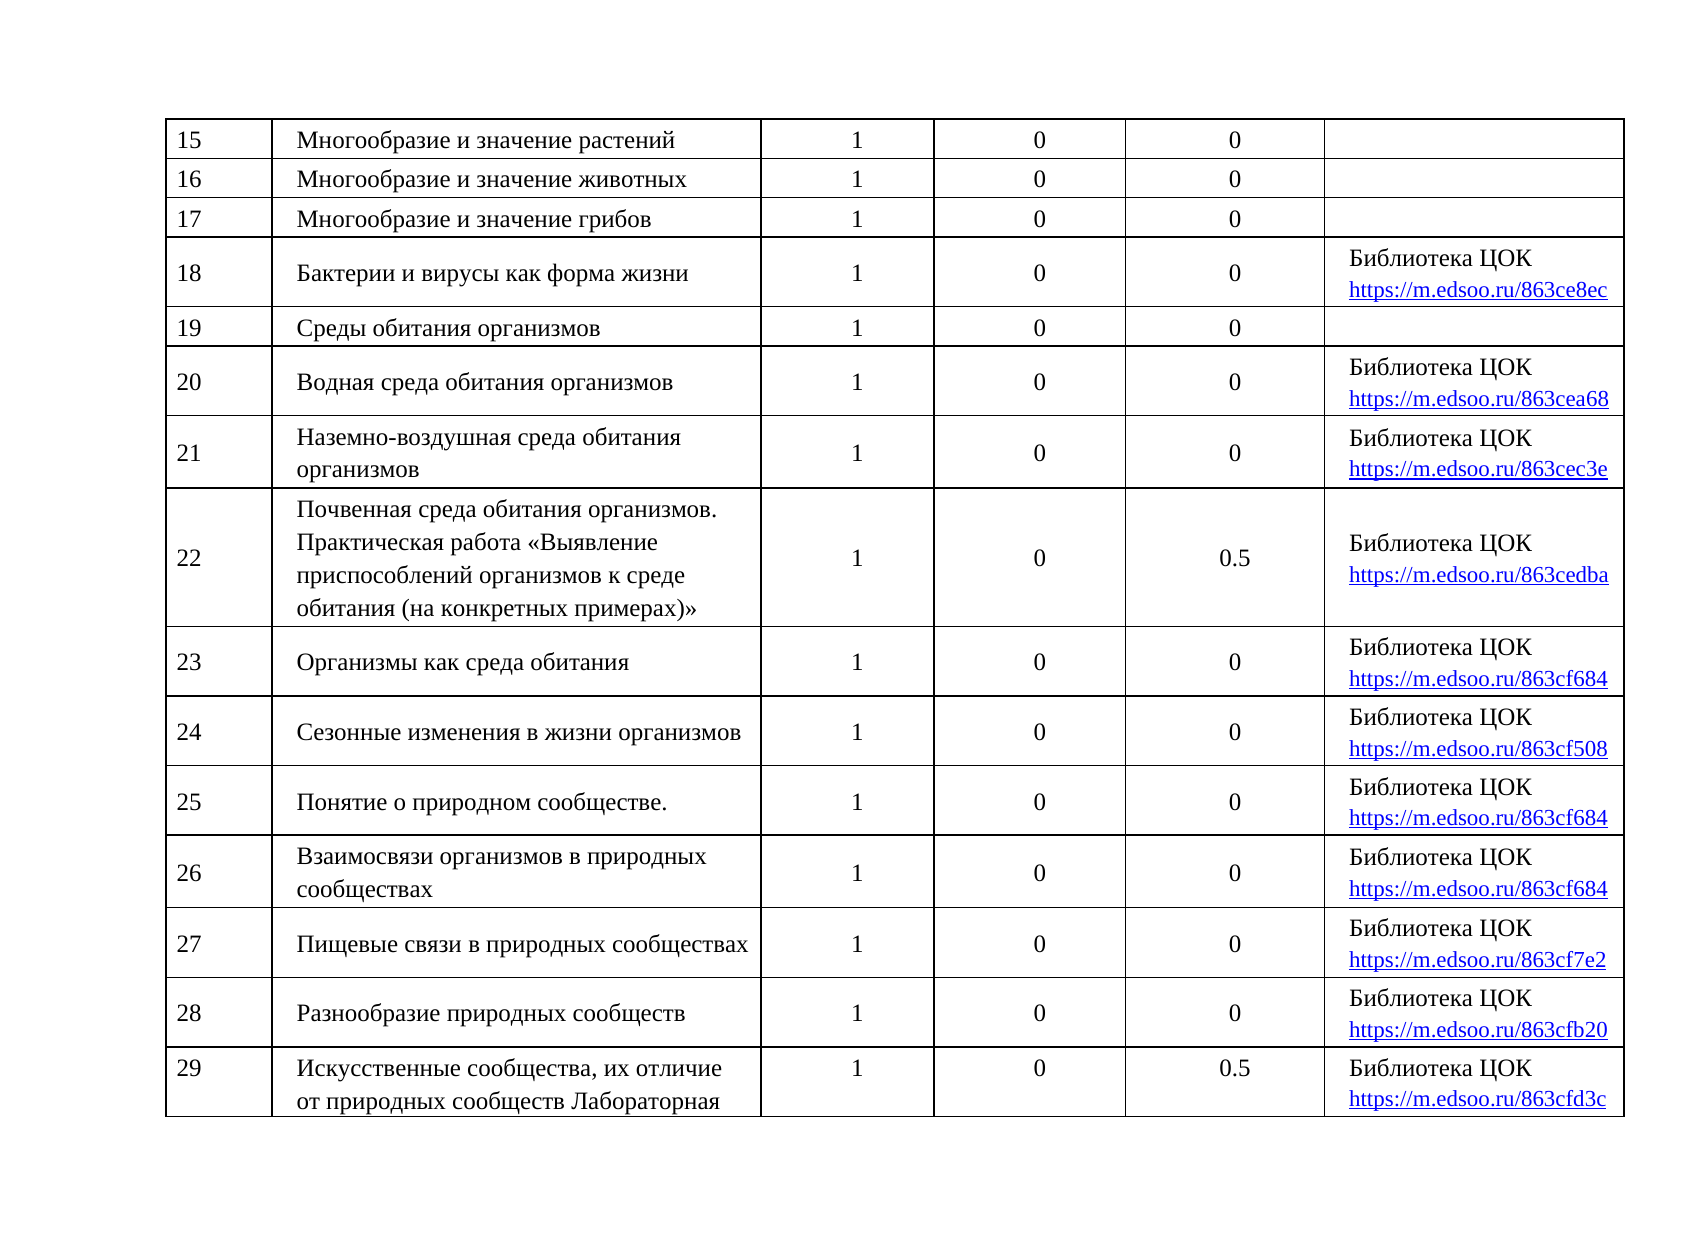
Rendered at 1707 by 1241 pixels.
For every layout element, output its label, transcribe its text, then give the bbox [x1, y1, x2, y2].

table_cell 16 [167, 159, 271, 197]
table_cell Водная среда обитания организмов [273, 347, 760, 415]
table_cell 19 [167, 307, 271, 345]
table_cell 1 [762, 627, 933, 695]
table_cell Библиотека ЦОК https://m.edsoo.ru/863cf7e2 [1325, 908, 1623, 976]
table_cell 1 [762, 489, 933, 626]
table_cell 0 [935, 238, 1125, 306]
table_cell 0 [1126, 238, 1324, 306]
table_cell 18 [167, 238, 271, 306]
table_cell 0 [1126, 836, 1324, 907]
table_cell 15 [167, 120, 271, 157]
table_cell 0 [1126, 347, 1324, 415]
table_cell 0.5 [1126, 489, 1324, 626]
table_cell 27 [167, 908, 271, 976]
table_cell 24 [167, 697, 271, 765]
table_cell 0.5 [1126, 1048, 1324, 1116]
table_cell 0 [1126, 198, 1324, 236]
table_cell 0 [1126, 416, 1324, 487]
table_cell 0 [935, 307, 1125, 345]
table_cell [1325, 307, 1623, 345]
table_cell Многообразие и значение животных [273, 159, 760, 197]
table_cell Библиотека ЦОК https://m.edsoo.ru/863cea68 [1325, 347, 1623, 415]
table_cell [1325, 159, 1623, 197]
table_cell Почвенная среда обитания организмов. Практическая работа «Выявление приспособлений организмов к среде обитания (на конкретных примерах)» [273, 489, 760, 626]
table_cell Бактерии и вирусы как форма жизни [273, 238, 760, 306]
table_cell Библиотека ЦОК https://m.edsoo.ru/863cf684 [1325, 766, 1623, 834]
table_cell [1325, 120, 1623, 157]
table_cell 25 [167, 766, 271, 834]
table_cell 22 [167, 489, 271, 626]
table_cell 0 [935, 766, 1125, 834]
table_cell 0 [1126, 766, 1324, 834]
table_cell 0 [1126, 120, 1324, 157]
table_cell 0 [1126, 978, 1324, 1046]
table_cell 0 [935, 627, 1125, 695]
table_cell 1 [762, 697, 933, 765]
table_cell 0 [935, 978, 1125, 1046]
table_cell 0 [935, 489, 1125, 626]
table_cell 0 [935, 347, 1125, 415]
table_cell 23 [167, 627, 271, 695]
table_cell 26 [167, 836, 271, 907]
table_cell Библиотека ЦОК https://m.edsoo.ru/863cfb20 [1325, 978, 1623, 1046]
table_cell Библиотека ЦОК https://m.edsoo.ru/863cec3e [1325, 416, 1623, 487]
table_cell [273, 1048, 760, 1116]
table_cell Многообразие и значение грибов [273, 198, 760, 236]
table_cell 0 [935, 1048, 1125, 1116]
table_cell 1 [762, 120, 933, 157]
table_cell 1 [762, 347, 933, 415]
table_cell 0 [935, 697, 1125, 765]
table_cell 0 [935, 198, 1125, 236]
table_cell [1325, 1048, 1623, 1116]
table_cell 1 [762, 307, 933, 345]
table_cell Наземно-воздушная среда обитания организмов [273, 416, 760, 487]
table_cell 1 [762, 198, 933, 236]
table_cell 1 [762, 416, 933, 487]
table_cell 0 [1126, 697, 1324, 765]
table_cell [1325, 198, 1623, 236]
table_cell 21 [167, 416, 271, 487]
table_cell 0 [1126, 908, 1324, 976]
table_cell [1325, 238, 1623, 306]
table_cell Пищевые связи в природных сообществах [273, 908, 760, 976]
table_cell 1 [762, 238, 933, 306]
table_cell 0 [935, 159, 1125, 197]
table_cell 17 [167, 198, 271, 236]
table_cell 0 [935, 836, 1125, 907]
table_cell Библиотека ЦОК https://m.edsoo.ru/863cf508 [1325, 697, 1623, 765]
table_cell 0 [935, 908, 1125, 976]
table_cell 20 [167, 347, 271, 415]
table_cell 1 [762, 159, 933, 197]
table_cell 1 [762, 836, 933, 907]
table_cell Библиотека ЦОК https://m.edsoo.ru/863cf684 [1325, 627, 1623, 695]
table_cell 0 [1126, 159, 1324, 197]
table_cell Среды обитания организмов [273, 307, 760, 345]
table_cell Многообразие и значение растений [273, 120, 760, 157]
table_cell 0 [1126, 627, 1324, 695]
table_cell 1 [762, 978, 933, 1046]
table_cell 1 [762, 908, 933, 976]
table_cell 29 [167, 1048, 271, 1116]
table_cell Понятие о природном сообществе. [273, 766, 760, 834]
table_cell 28 [167, 978, 271, 1046]
table_cell Библиотека ЦОК https://m.edsoo.ru/863cedba [1325, 489, 1623, 626]
table_cell 0 [935, 416, 1125, 487]
table_cell Разнообразие природных сообществ [273, 978, 760, 1046]
table_cell Сезонные изменения в жизни организмов [273, 697, 760, 765]
table_cell Взаимосвязи организмов в природных сообществах [273, 836, 760, 907]
table_cell 0 [935, 120, 1125, 157]
table_cell 0 [1126, 307, 1324, 345]
table_cell 1 [762, 766, 933, 834]
table_cell Организмы как среда обитания [273, 627, 760, 695]
table_cell Библиотека ЦОК https://m.edsoo.ru/863cf684 [1325, 836, 1623, 907]
table_cell 1 [762, 1048, 933, 1116]
